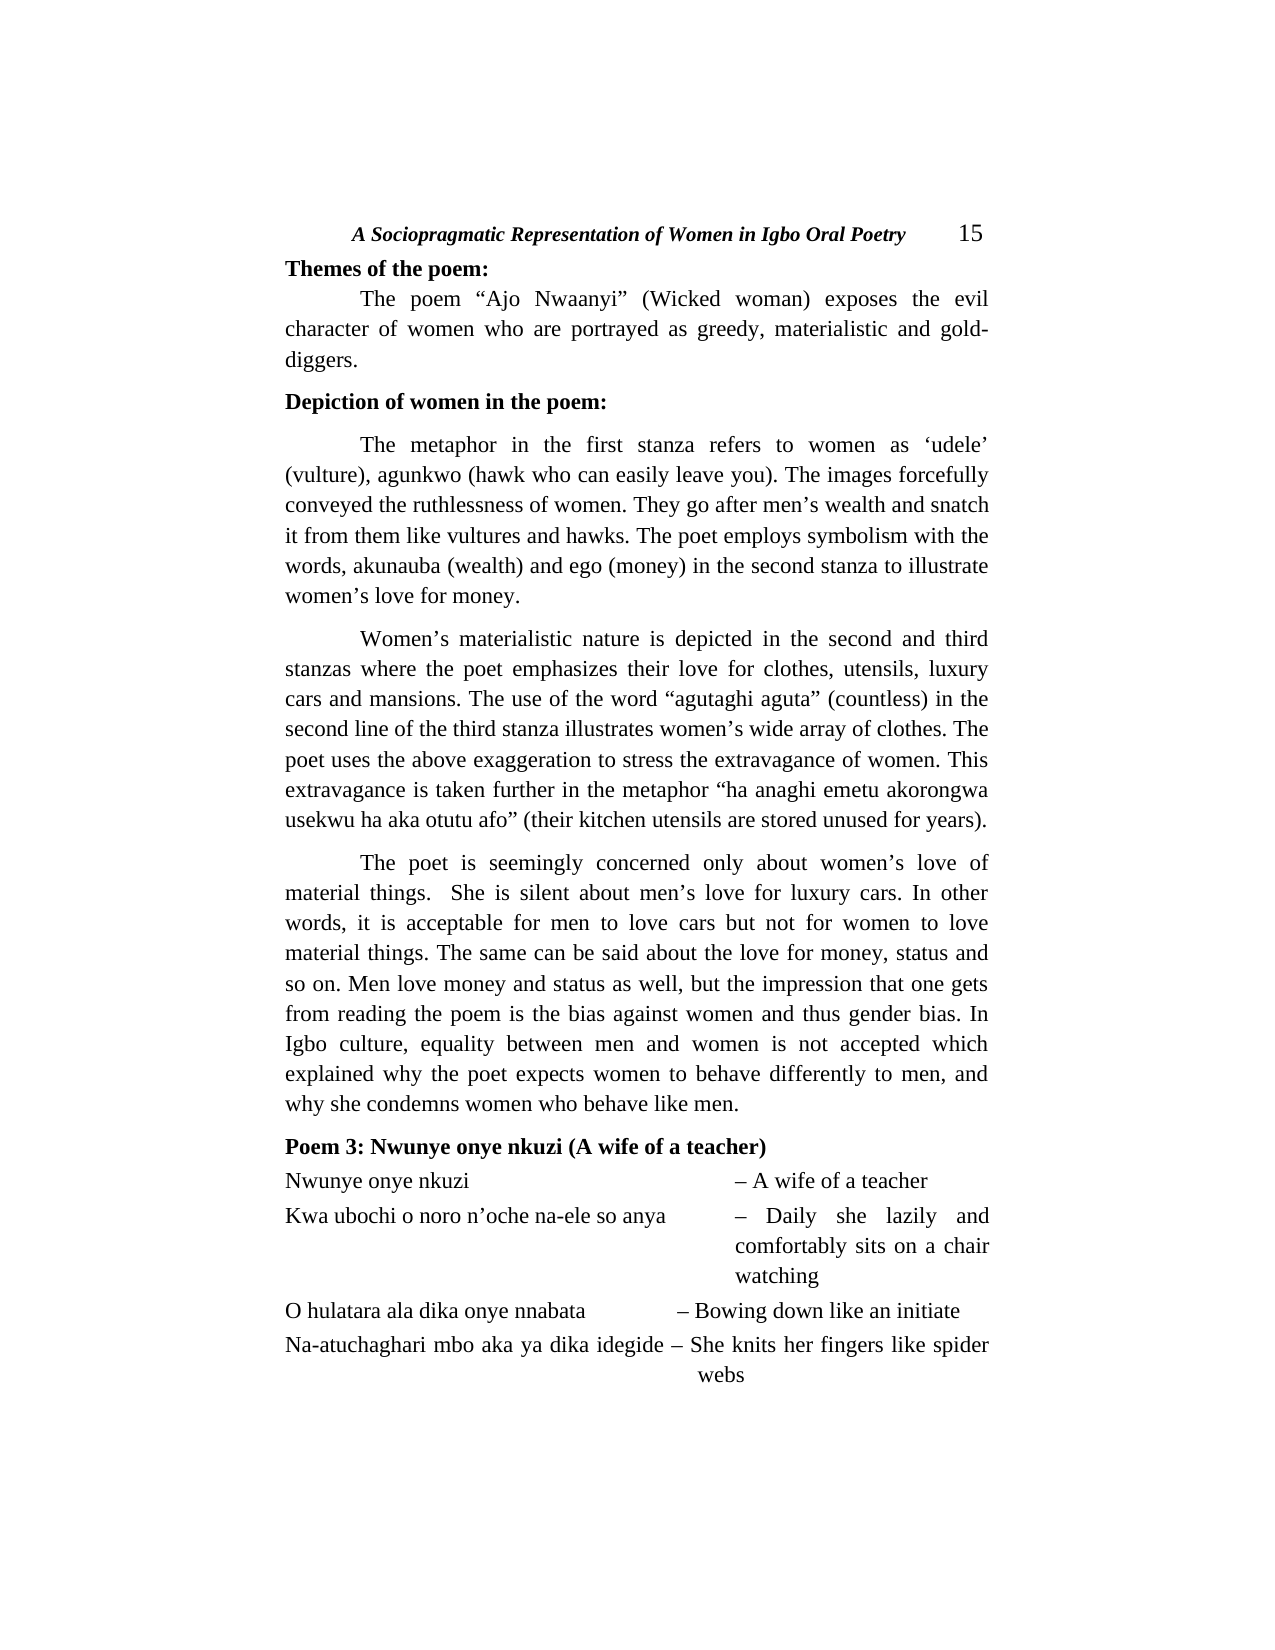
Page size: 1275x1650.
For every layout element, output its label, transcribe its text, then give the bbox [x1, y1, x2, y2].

text The poet is seemingly concerned only about women’s love of material things. She is silent about men’s love for luxury cars. In other words, it is acceptable for men to love cars but not for women to love material things. The same can be said about the love for money, status and so on. Men love money and status as well, but the impression that one gets from reading the poem is the bias against women and thus gender bias. In Igbo culture, equality between men and women is not accepted which explained why the poet expects women to behave differently to men, and why she condemns women who behave like men. [285, 849, 990, 1117]
text Na-atuchaghari mbo aka ya dika idegide – She knits her fingers like spider webs [285, 1331, 990, 1388]
text Nwunye onye nkuzi – A wife of a teacher [285, 1167, 990, 1194]
text Kwa ubochi o noro n’oche na-ele so anya – Daily she lazily and comfortably sits on a chair watching [285, 1202, 990, 1289]
text Poem 3: Nwunye onye nkuzi (A wife of a teacher) [285, 1133, 990, 1159]
text Themes of the poem: [285, 255, 990, 281]
text Women’s materialistic nature is depicted in the second and third stanzas where the poet emphasizes their love for clothes, utensils, luxury cars and mansions. The use of the word “agutaghi aguta” (countless) in the second line of the third stanza illustrates women’s wide array of clothes. The poet uses the above exaggeration to stress the extravagance of women. This extravagance is taken further in the metaphor “ha anaghi emetu akorongwa usekwu ha aka otutu afo” (their kitchen utensils are stored unused for years). [285, 625, 990, 832]
text O hulatara ala dika onye nnabata – Bowing down like an initiate [285, 1297, 990, 1323]
text The poem “Ajo Nwaanyi” (Wicked woman) exposes the evil character of women who are portrayed as greedy, materialistic and gold-diggers. [285, 285, 990, 372]
text The metaphor in the first stanza refers to women as ‘udele’ (vulture), agunkwo (hawk who can easily leave you). The images forcefully conveyed the ruthlessness of women. They go after men’s wealth and snatch it from them like vultures and hawks. The poet employs symbolism with the words, akunauba (wealth) and ego (money) in the second stanza to illustrate women’s love for money. [285, 431, 990, 608]
text Depiction of women in the poem: [285, 388, 990, 415]
